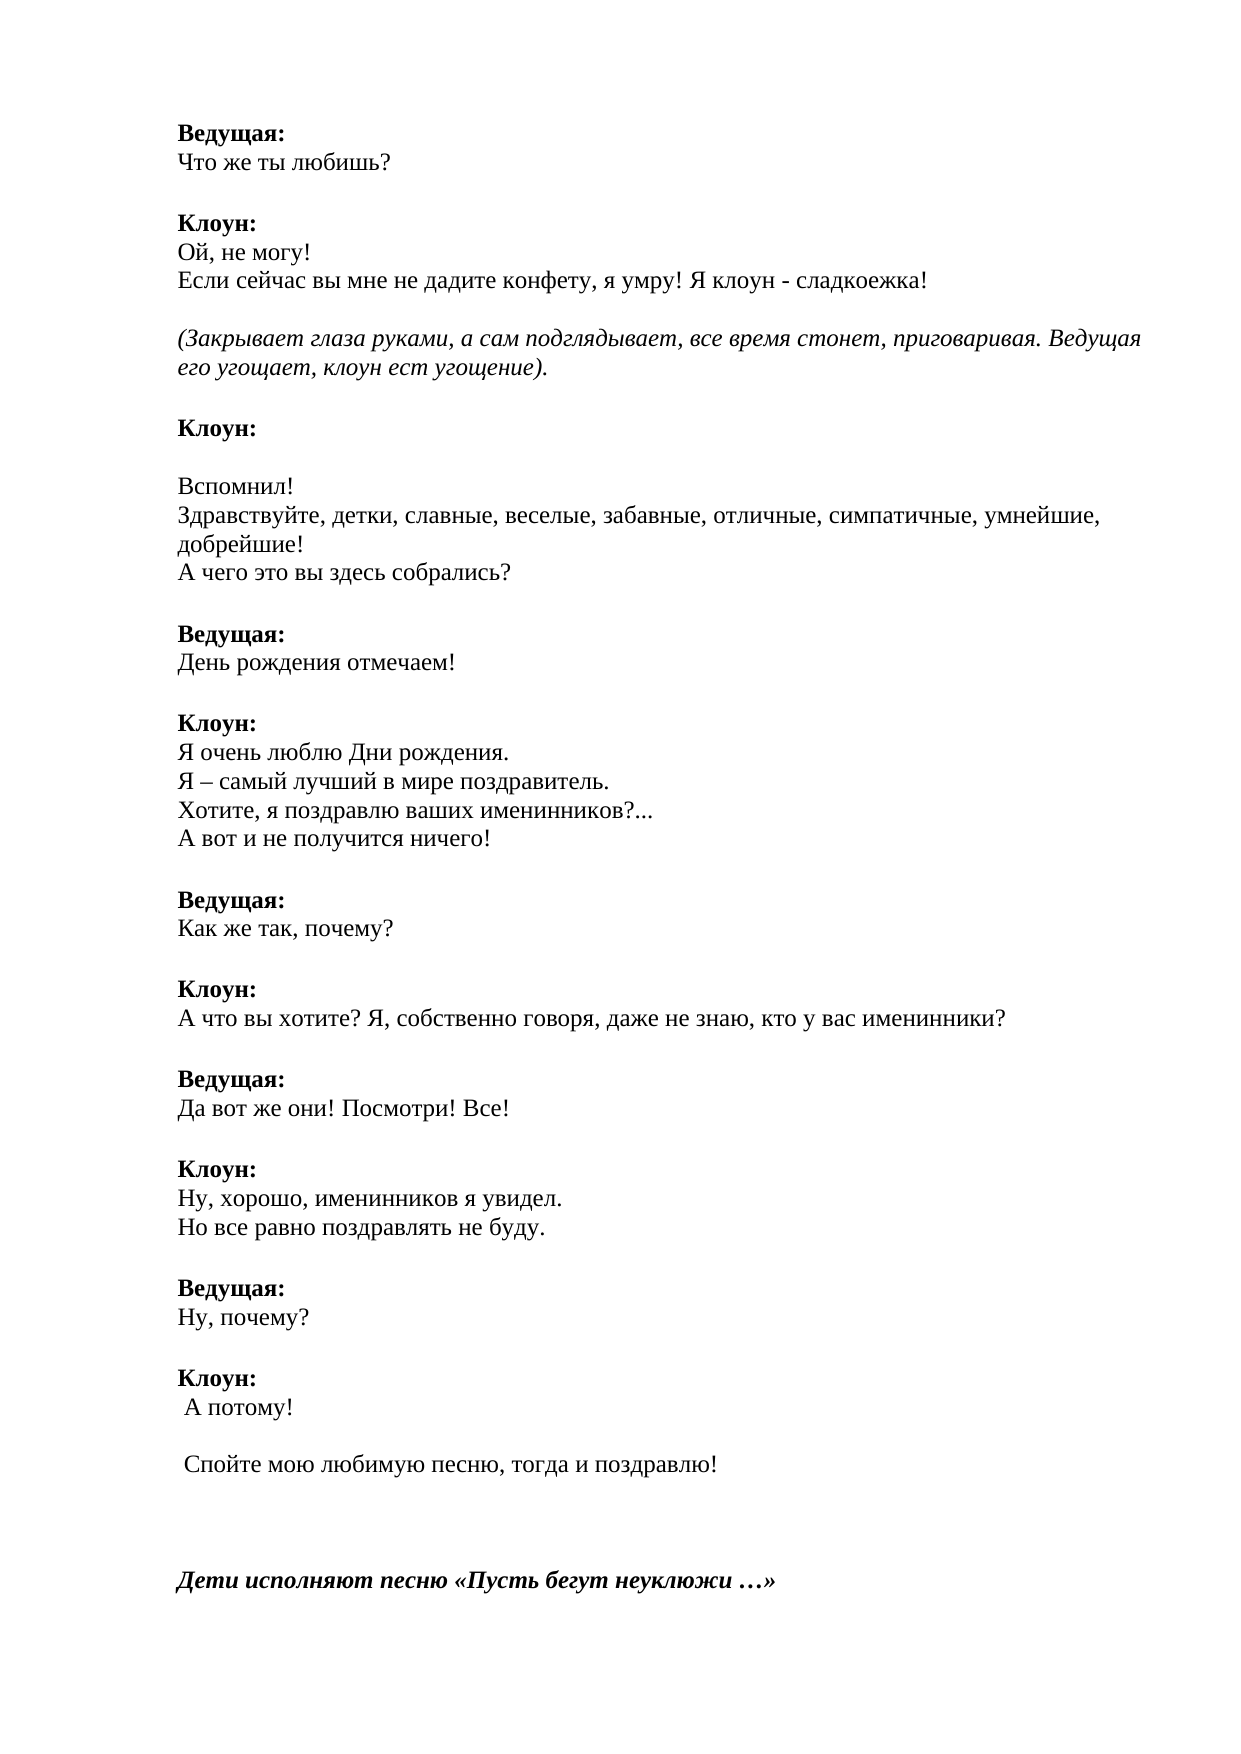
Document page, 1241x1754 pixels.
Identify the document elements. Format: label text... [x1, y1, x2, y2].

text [177, 118, 1152, 294]
text Спойте мою любимую песню, тогда и поздравлю! [177, 1449, 1152, 1478]
text (Закрывает глаза руками, а сам подглядывает, все время стонет, приговаривая. Ведущая его угощает, клоун ест угощение). Клоун: [177, 323, 1152, 442]
text Вспомнил! Здравствуйте, детки, славные, веселые, забавные, отличные, симпатичные, умнейшие, добрейшие! А чего это вы здесь собрались? Ведущая: День рождения отмечаем! Клоун: Я очень люблю Дни рождения. Я – самый лучший в мире поздравитель. Хотите, я поздравлю ваших именинников?... А вот и не получится ничего! Ведущая: Как же так, почему? Клоун: А что вы хотите? Я, собственно говоря, даже не знаю, кто у вас именинники? Ведущая: Да вот же они! Посмотри! Все! Клоун: Ну, хорошо, именинников я увидел. Но все равно поздравлять не буду. Ведущая: Ну, почему? Клоун: А потому! [177, 471, 1152, 1420]
text Дети исполняют песню «Пусть бегут неуклюжи …» [177, 1565, 1152, 1594]
